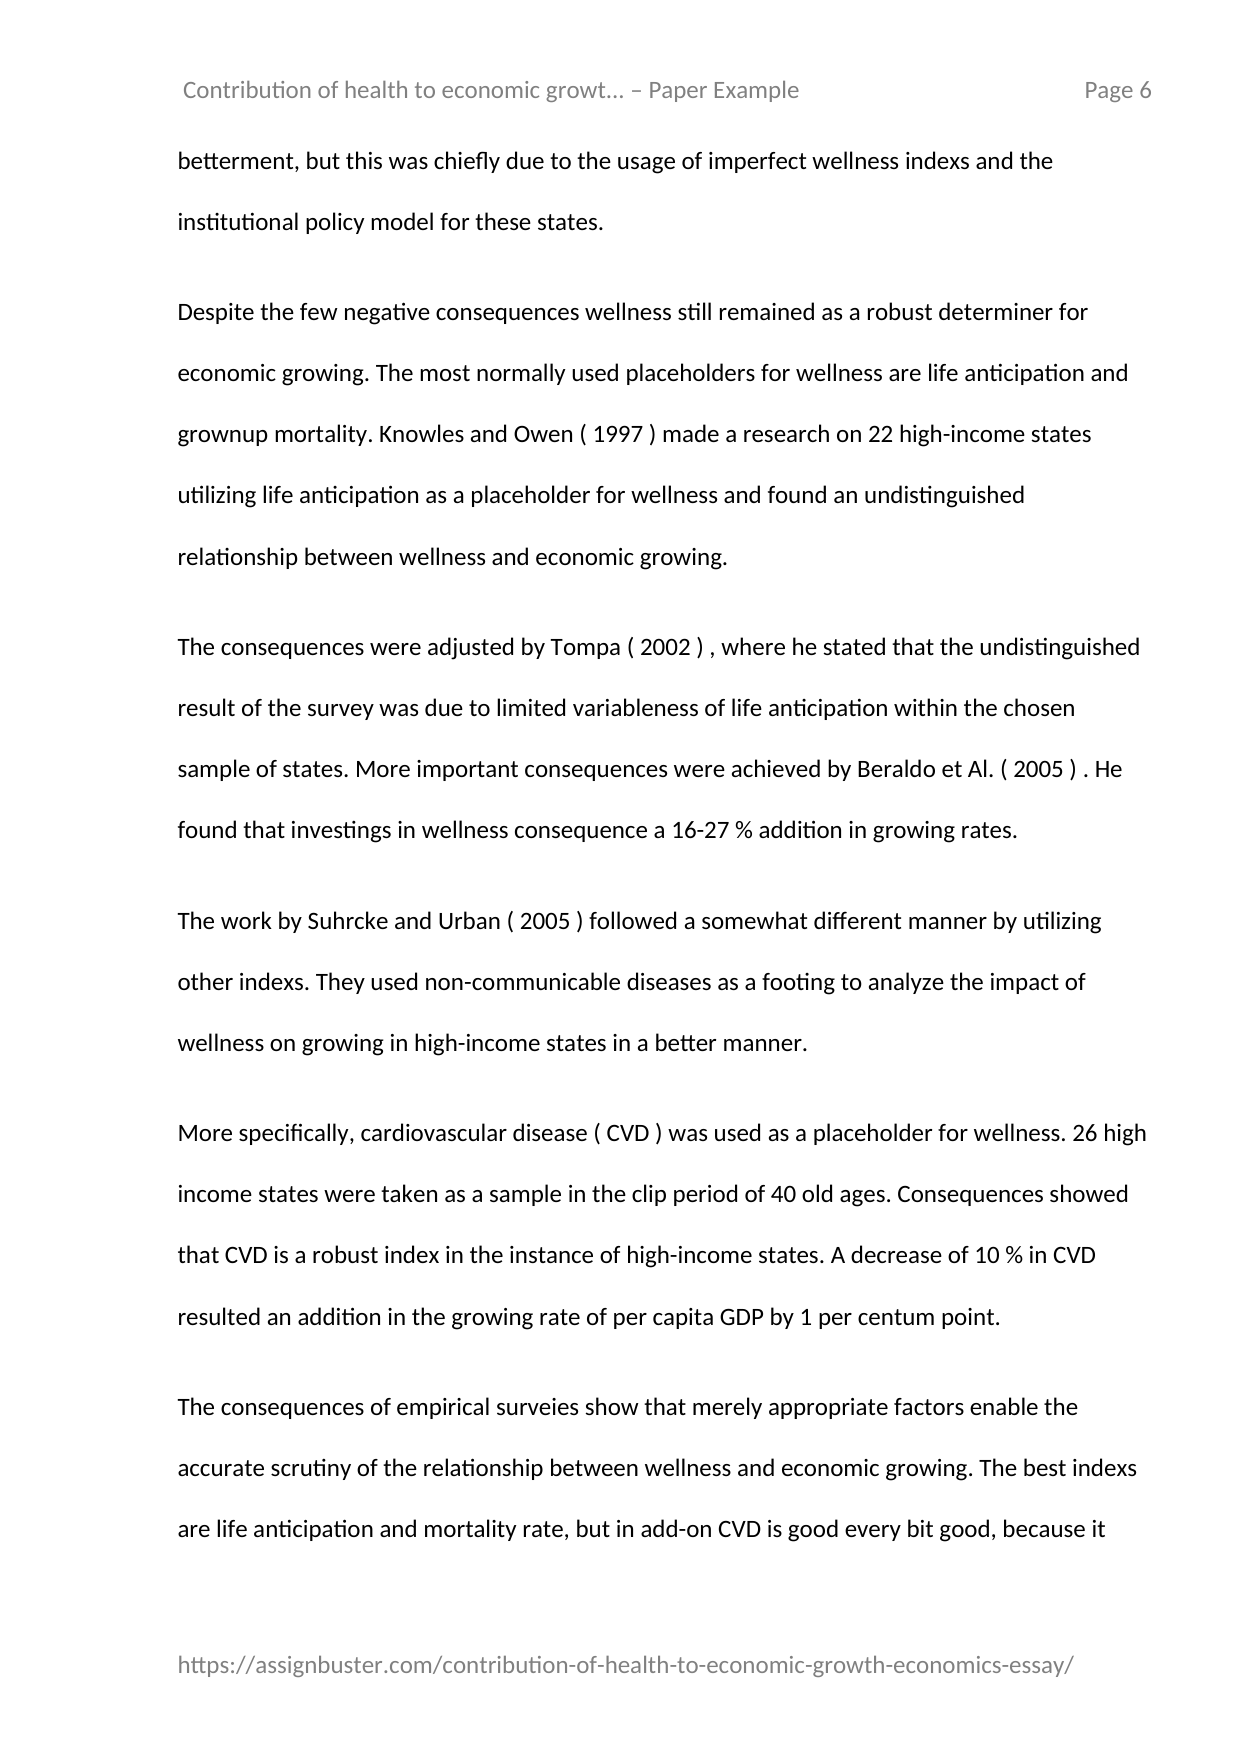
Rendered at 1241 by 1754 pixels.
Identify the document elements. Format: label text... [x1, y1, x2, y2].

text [177, 1391, 1152, 1544]
text The work by Suhrcke and Urban ( 2005 ) followed a somewhat different manner by utilizing other indexs. They used non-communicable diseases as a footing to analyze the impact of wellness on growing in high-income states in a better manner. [177, 905, 1152, 1057]
text The consequences were adjusted by Tompa ( 2002 ) , where he stated that the undistinguished result of the survey was due to limited variableness of life anticipation within the chosen sample of states. More important consequences were achieved by Beraldo et Al. ( 2005 ) . He found that investings in wellness consequence a 16-27 % addition in growing rates. [177, 631, 1152, 845]
text More specifically, cardiovascular disease ( CVD ) was used as a placeholder for wellness. 26 high income states were taken as a sample in the clip period of 40 old ages. Consequences showed that CVD is a robust index in the instance of high-income states. A decrease of 10 % in CVD resulted an addition in the growing rate of per capita GDP by 1 per centum point. [177, 1117, 1152, 1331]
text Despite the few negative consequences wellness still remained as a robust determiner for economic growing. The most normally used placeholders for wellness are life anticipation and grownup mortality. Knowles and Owen ( 1997 ) made a research on 22 high-income states utilizing life anticipation as a placeholder for wellness and found an undistinguished relationship between wellness and economic growing. [177, 297, 1152, 571]
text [177, 145, 1152, 237]
